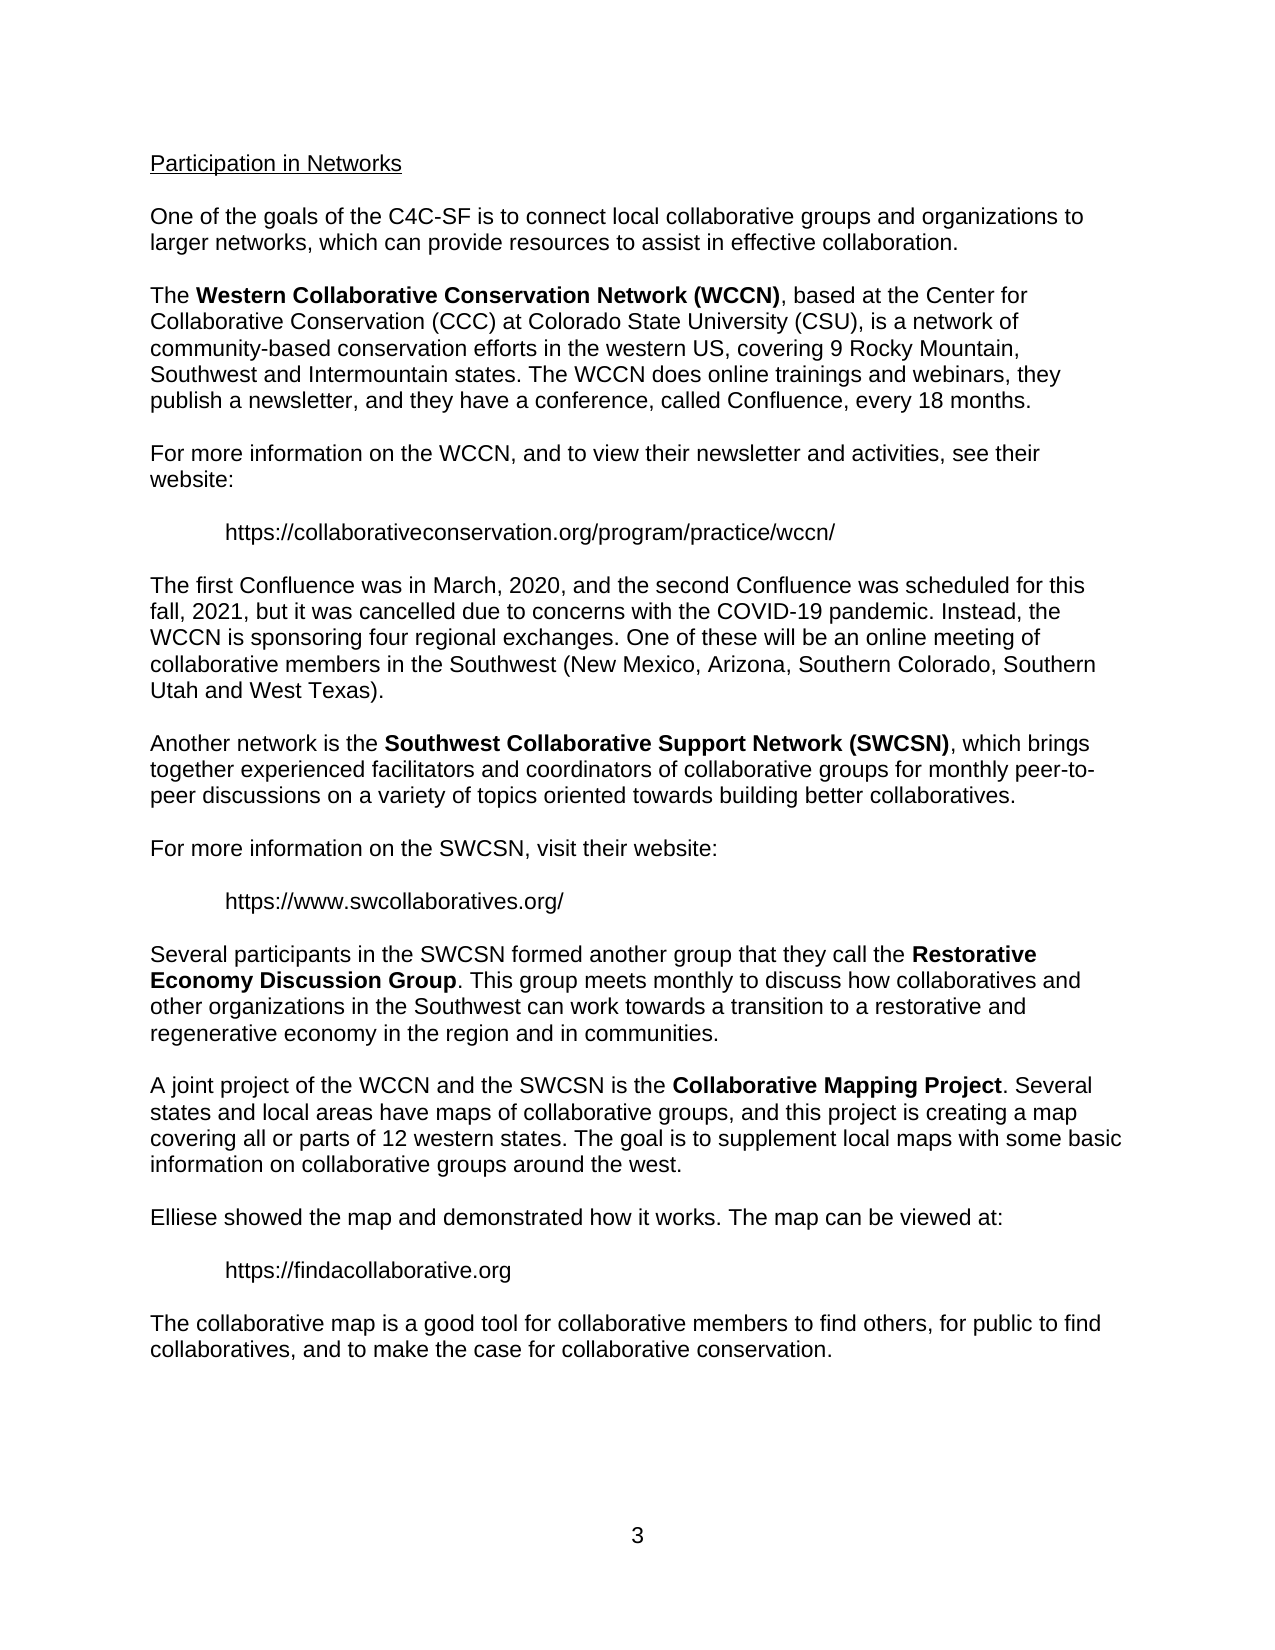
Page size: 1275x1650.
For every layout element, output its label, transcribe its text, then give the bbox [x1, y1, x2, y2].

text Several participants in the SWCSN formed another group that they call the Restorative Economy Discussion Group. This group meets monthly to discuss how collaboratives and other organizations in the Southwest can work towards a transition to a restorative and regenerative economy in the region and in communities. [150, 941, 1125, 1046]
text The first Confluence was in March, 2020, and the second Confluence was scheduled for this fall, 2021, but it was cancelled due to concerns with the COVID-19 pandemic. Instead, the WCCN is sponsoring four regional exchanges. One of these will be an online meeting of collaborative members in the Southwest (New Mexico, Arizona, Southern Colorado, Southern Utah and West Texas). [150, 572, 1125, 703]
text https://collaborativeconservation.org/program/practice/wccn/ [150, 519, 1125, 545]
text https://findacollaborative.org [150, 1257, 1125, 1283]
text Another network is the Southwest Collaborative Support Network (SWCSN), which brings together experienced facilitators and coordinators of collaborative groups for monthly peer-to-peer discussions on a variety of topics oriented towards building better collaboratives. [150, 730, 1125, 809]
text Elliese showed the map and demonstrated how it works. The map can be viewed at: [150, 1204, 1125, 1231]
text For more information on the SWCSN, visit their website: [150, 835, 1125, 862]
text The collaborative map is a good tool for collaborative members to find others, for public to find collaboratives, and to make the case for collaborative conservation. [150, 1309, 1125, 1362]
text Participation in Networks [150, 150, 1125, 176]
text A joint project of the WCCN and the SWCSN is the Collaborative Mapping Project. Several states and local areas have maps of collaborative groups, and this project is creating a map covering all or parts of 12 western states. The goal is to supplement local maps with some basic information on collaborative groups around the west. [150, 1072, 1125, 1178]
text https://www.swcollaboratives.org/ [150, 888, 1125, 914]
text The Western Collaborative Conservation Network (WCCN), based at the Center for Collaborative Conservation (CCC) at Colorado State University (CSU), is a network of community-based conservation efforts in the western US, covering 9 Rocky Mountain, Southwest and Intermountain states. The WCCN does online trainings and webinars, they publish a newsletter, and they have a conference, called Confluence, every 18 months. [150, 282, 1125, 413]
text One of the goals of the C4C-SF is to connect local collaborative groups and organizations to larger networks, which can provide resources to assist in effective collaboration. [150, 203, 1125, 255]
text For more information on the WCCN, and to view their newsletter and activities, see their website: [150, 440, 1125, 493]
